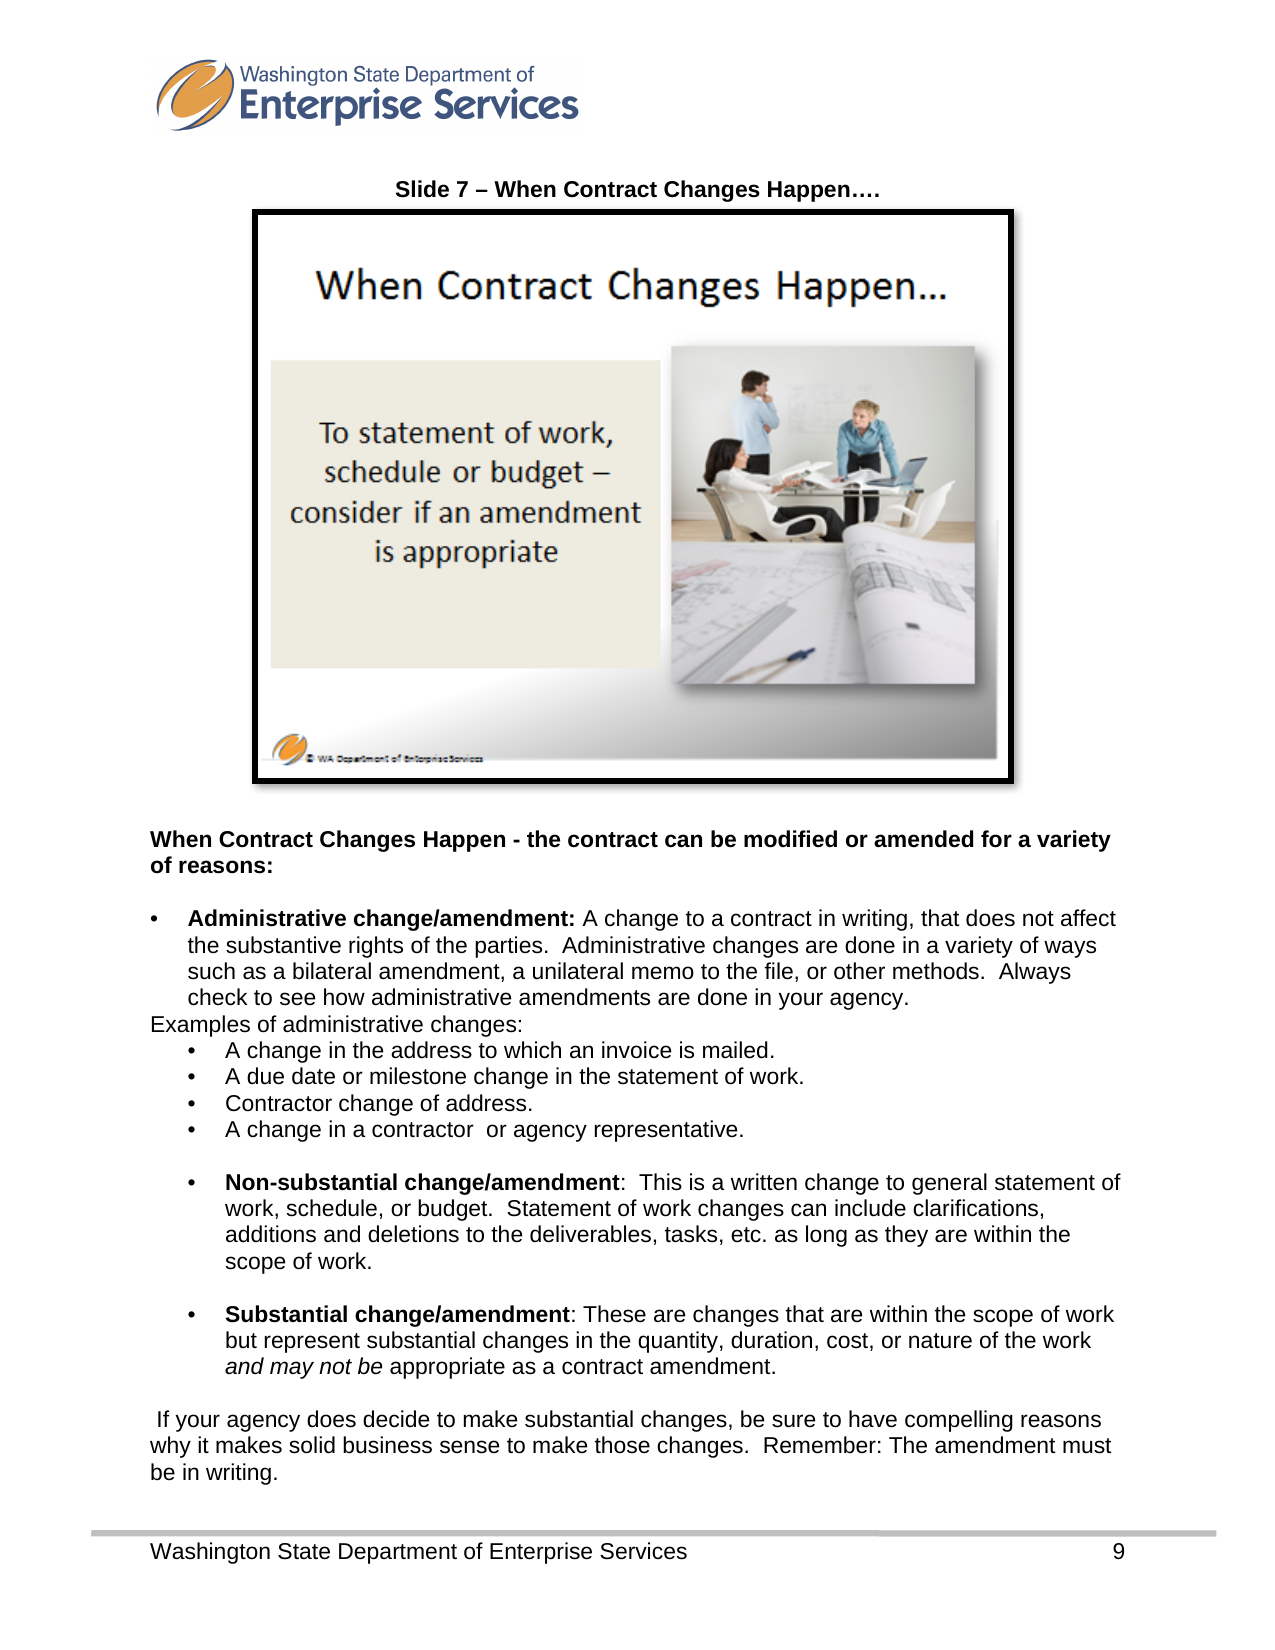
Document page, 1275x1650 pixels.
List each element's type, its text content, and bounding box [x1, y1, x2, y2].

picture [258, 215, 1008, 778]
list Substantial change/amendment: These are changes that are within the scope of work but represent substantial changes in the quantity, duration, cost, or nature of the work and may not be appropriate as a contract amendment. [187, 1301, 1125, 1379]
text Examples of administrative changes: [150, 1011, 1125, 1037]
list Administrative change/amendment: A change to a contract in writing, that does not affect the substantive rights of the parties. Administrative changes are done in a variety of ways such as a bilateral amendment, a unilateral memo to the file, or other methods. Always check to see how administrative amendments are done in your agency. [150, 905, 1125, 1011]
list A change in the address to which an invoice is mailed. [187, 1037, 1125, 1063]
picture [150, 56, 583, 134]
text When Contract Changes Happen - the contract can be modified or amended for a variety of reasons: [150, 826, 1125, 879]
list Contractor change of address. [187, 1090, 1125, 1116]
list A change in a contractor or agency representative. [187, 1116, 1125, 1142]
text If your agency does decide to make substantial changes, be sure to have compelling reasons why it makes solid business sense to make those changes. Remember: The amendment must be in writing. [150, 1406, 1125, 1485]
list A due date or milestone change in the statement of work. [187, 1063, 1125, 1090]
text Slide 7 – When Contract Changes Happen…. [150, 176, 1125, 203]
list Non-substantial change/amendment: This is a written change to general statement of work, schedule, or budget. Statement of work changes can include clarifications, additions and deletions to the deliverables, tasks, etc. as long as they are within the scope of work. [187, 1169, 1125, 1274]
